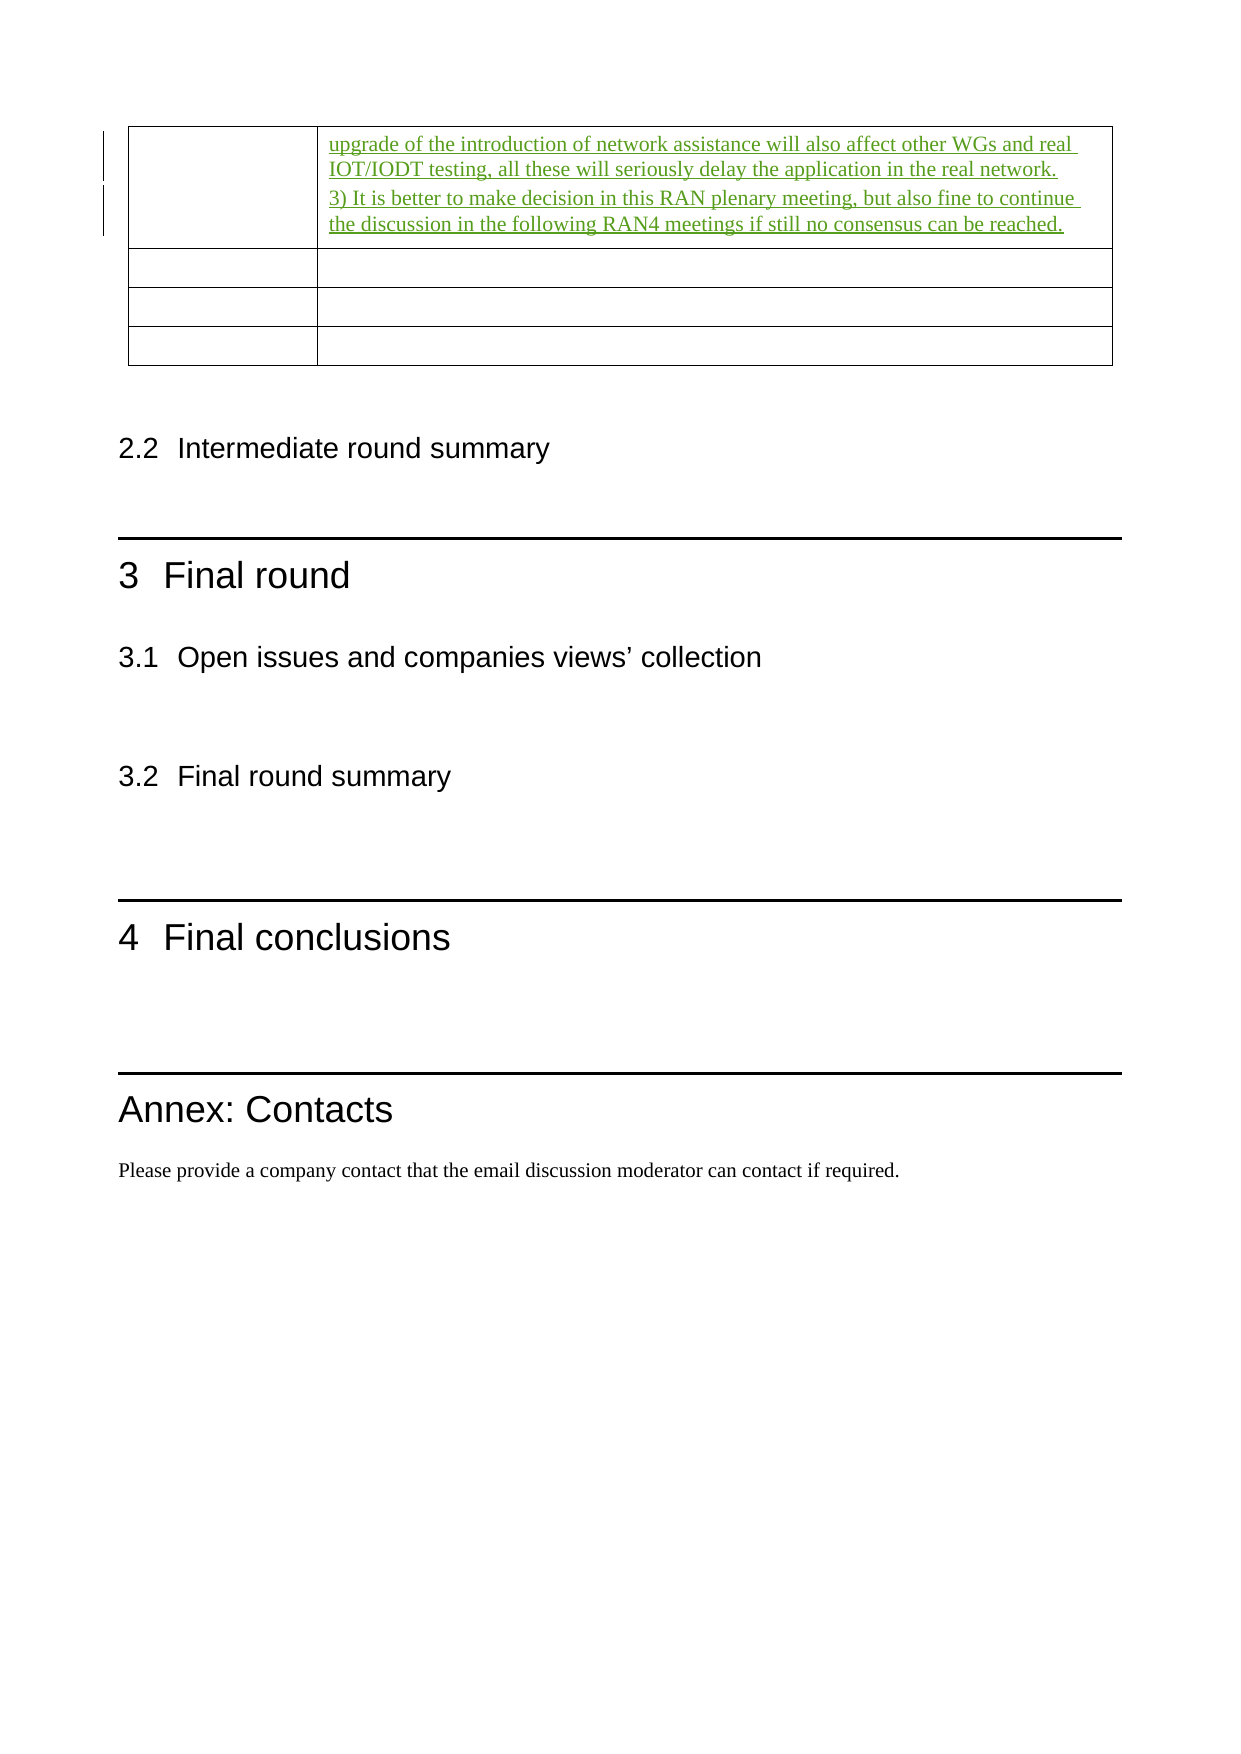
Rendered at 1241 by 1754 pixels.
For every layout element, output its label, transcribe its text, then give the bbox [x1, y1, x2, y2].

subtitle Final conclusions [118, 902, 1122, 965]
table_cell [318, 327, 1112, 364]
subtitle Open issues and companies views’ collection [118, 641, 1122, 674]
table_cell [318, 288, 1112, 326]
table_cell [129, 249, 317, 287]
table_cell [129, 288, 317, 326]
table_cell [129, 127, 317, 248]
table_cell [129, 327, 317, 364]
subtitle Final round summary [118, 759, 1122, 792]
subtitle Annex: Contacts [118, 1075, 1122, 1138]
table_cell [318, 127, 1112, 248]
subtitle Intermediate round summary [118, 431, 1122, 465]
subtitle Final round [118, 540, 1122, 603]
table_cell [318, 249, 1112, 287]
text Please provide a company contact that the email discussion moderator can contact if required. [118, 1156, 1122, 1185]
